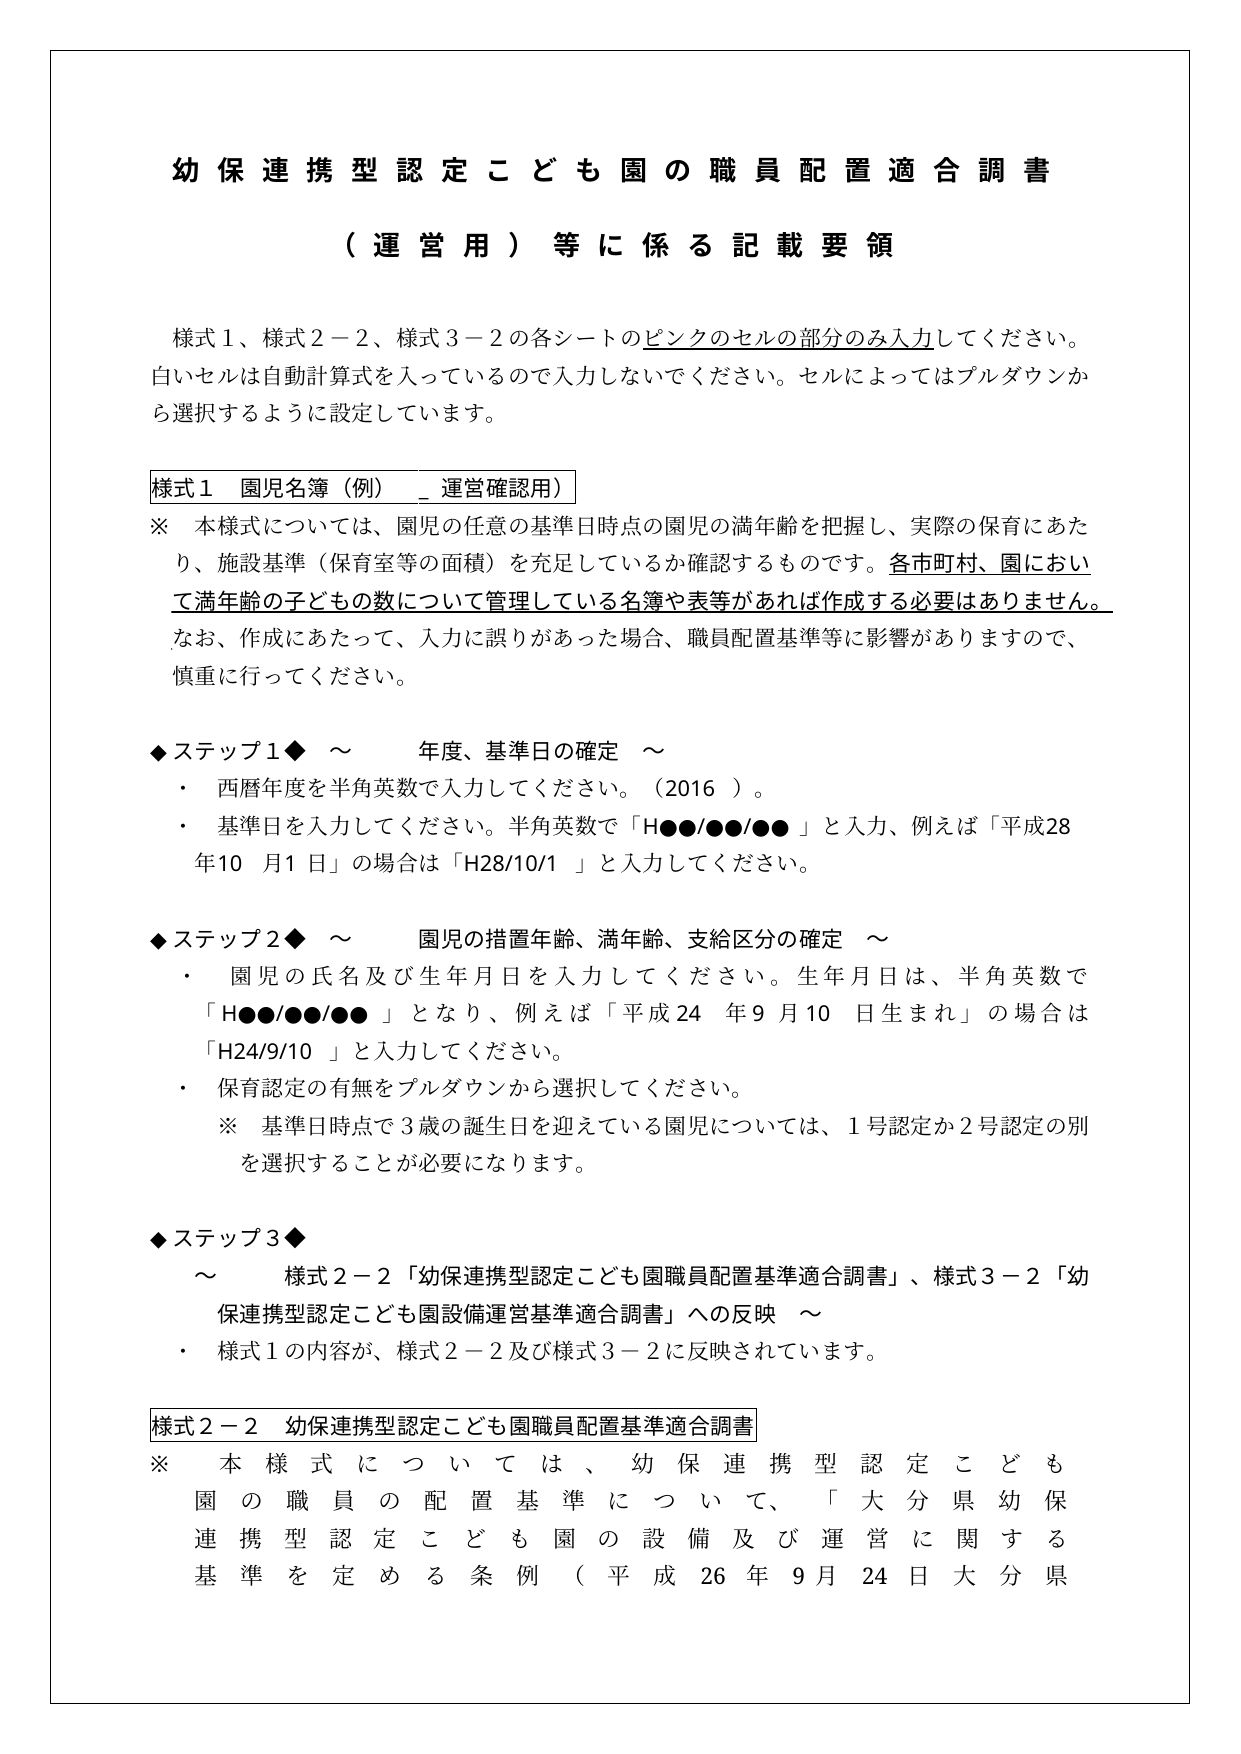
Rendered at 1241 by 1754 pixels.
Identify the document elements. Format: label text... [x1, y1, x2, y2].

text ◆ステップ３◆ [150, 1218, 1090, 1256]
text 様式１、様式２－２、様式３－２の各シートのピンクのセルの部分のみ入力してください。白いセルは自動計算式を入っているので入力しないでください。セルによってはプルダウンから選択するように設定しています。 [150, 318, 1090, 431]
text ・ 西暦年度を半角英数で入力してください。（2016）。 [150, 768, 1090, 806]
text ◆ステップ１◆ ～ 年度、基準日の確定 ～ [150, 731, 1090, 768]
text 幼保連携型認定こども園の職員配置適合調書（運営用）等に係る記載要領 [150, 131, 1090, 281]
text ※ 本様式については、園児の任意の基準日時点の園児の満年齢を把握し、実際の保育にあたり、施設基準（保育室等の面積）を充足しているか確認するものです。各市町村、園において満年齢の子どもの数について管理している名簿や表等があれば作成する必要はありません。なお、作成にあたって、入力に誤りがあった場合、職員配置基準等に影響がありますので、慎重に行ってください。 [150, 506, 1090, 693]
text ・ 保育認定の有無をプルダウンから選択してください。 [150, 1068, 1090, 1106]
text ～ 様式２－２「幼保連携型認定こども園職員配置基準適合調書」、様式３－２「幼保連携型認定こども園設備運営基準適合調書」への反映 ～ [172, 1256, 1090, 1331]
text ・ 様式１の内容が、様式２－２及び様式３－２に反映されています。 [150, 1331, 1090, 1368]
text ・ 園児の氏名及び生年月日を入力してください。生年月日は、半角英数で「H●●/●●/●●」となり、例えば「平成24年9月10日生まれ」の場合は「H24/9/10」と入力してください。 [150, 956, 1090, 1068]
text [150, 1443, 1090, 1593]
text ※ 基準日時点で３歳の誕生日を迎えている園児については、１号認定か２号認定の別を選択することが必要になります。 [150, 1106, 1090, 1181]
text 様式１ 園児名簿（例）_運営確認用） [150, 468, 1090, 506]
text ◆ステップ２◆ ～ 園児の措置年齢、満年齢、支給区分の確定 ～ [150, 918, 1090, 956]
text ・ 基準日を入力してください。半角英数で「H●●/●●/●●」と入力、例えば「平成28年10月1日」の場合は「H28/10/1」と入力してください。 [150, 806, 1090, 881]
text 様式２－２ 幼保連携型認定こども園職員配置基準適合調書 [150, 1406, 1090, 1443]
